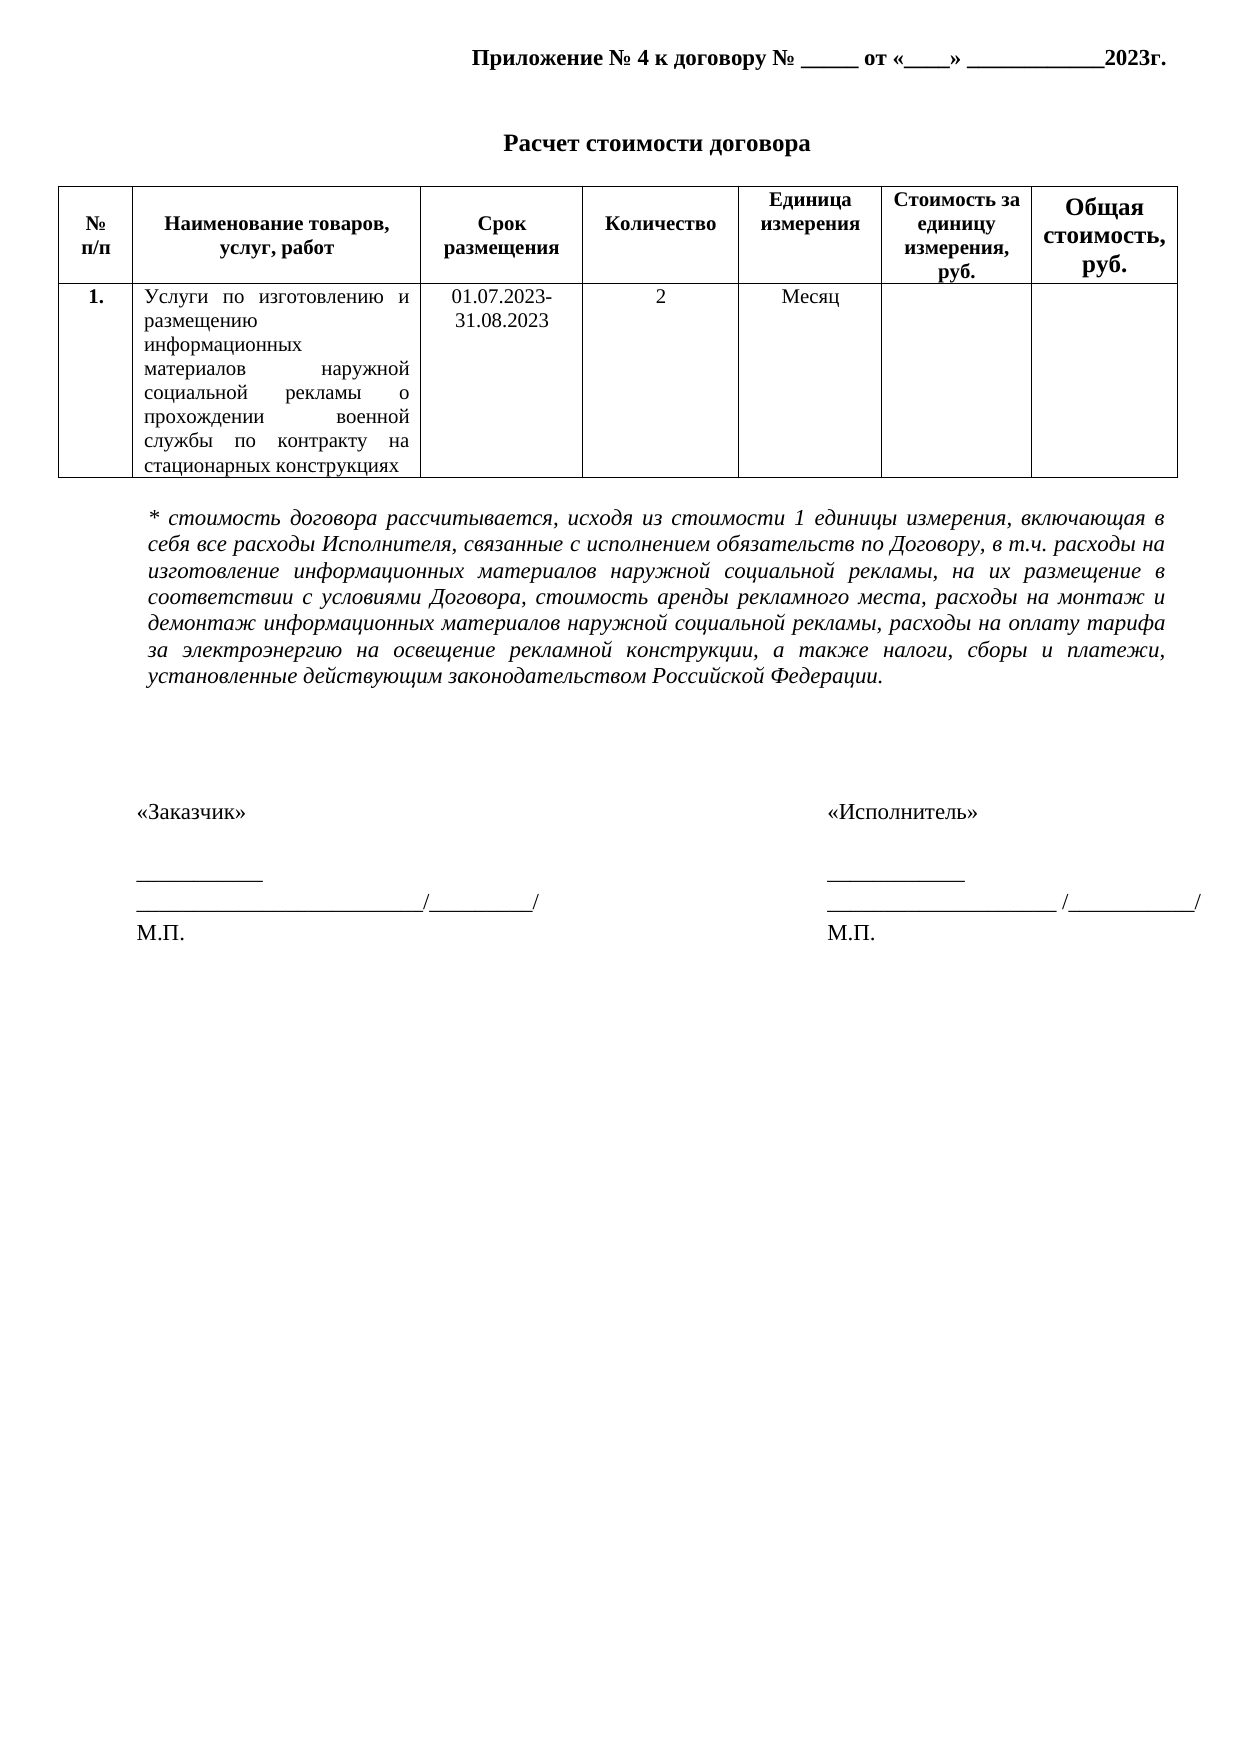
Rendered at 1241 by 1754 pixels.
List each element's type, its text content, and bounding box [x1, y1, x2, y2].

table_header № п/п [59, 187, 132, 283]
table_header Количество [583, 187, 738, 283]
table_header «Исполнитель» ____________ ____________________ /___________/ М.П. [827, 768, 1240, 949]
table_cell [1032, 284, 1177, 477]
table_header Стоимость за единицу измерения, руб. [882, 187, 1031, 283]
table_header Единица измерения [739, 187, 881, 283]
table_header Срок размещения [421, 187, 582, 283]
text Расчет стоимости договора [148, 128, 1166, 157]
table_cell 01.07.2023-31.08.2023 [421, 284, 582, 477]
table_cell 2 [583, 284, 738, 477]
table_cell 1. [59, 284, 132, 477]
table_cell Месяц [739, 284, 881, 477]
table_cell [882, 284, 1031, 477]
text Приложение № 4 к договору № _____ от «____» ____________2023г. [148, 44, 1166, 71]
table_cell Услуги по изготовлению и размещению информационных материалов наружной социальной рекламы о прохождении военной службы по контракту на стационарных конструкциях [133, 284, 420, 477]
table_header Наименование товаров, услуг, работ [133, 187, 420, 283]
text * стоимость договора рассчитывается, исходя из стоимости 1 единицы измерения, включающая в себя все расходы Исполнителя, связанные с исполнением обязательств по Договору, в т.ч. расходы на изготовление информационных материалов наружной социальной рекламы, на их размещение в соответствии с условиями Договора, стоимость аренды рекламного места, расходы на монтаж и демонтаж информационных материалов наружной социальной рекламы, расходы на оплату тарифа за электроэнергию на освещение рекламной конструкции, а также налоги, сборы и платежи, установленные действующим законодательством Российской Федерации. [148, 504, 1166, 688]
table_header «Заказчик» ___________ _________________________/_________/ М.П. [136, 768, 827, 949]
table_header Общая стоимость, руб. [1032, 187, 1177, 283]
